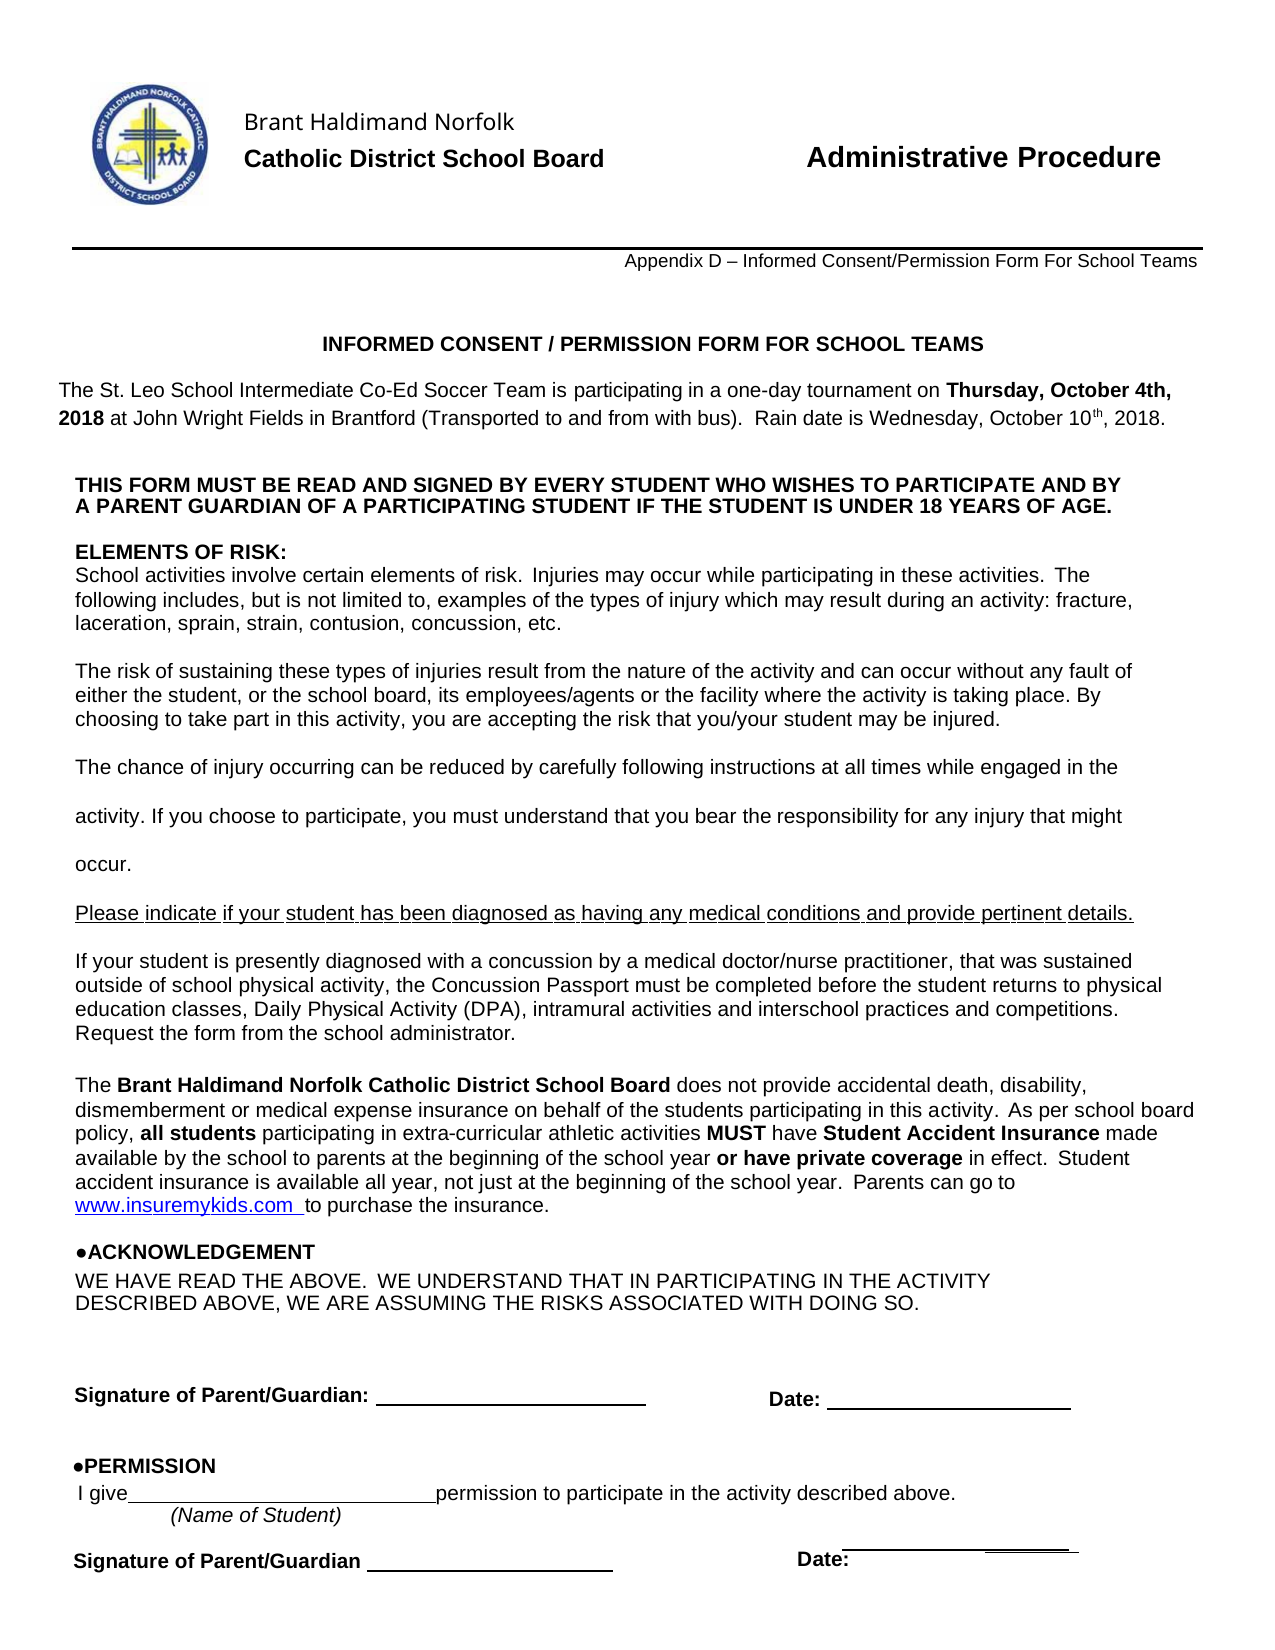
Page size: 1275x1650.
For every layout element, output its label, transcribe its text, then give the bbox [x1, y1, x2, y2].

text (Name of Student) [170, 1505, 1210, 1527]
text Appendix D – Informed Consent/Permission Form For School Teams [624, 250, 1210, 272]
text School activities involve certain elements of risk. Injuries may occur while participating in these activities. The following includes, but is not limited to, examples of the types of injury which may result during an activity: fracture, laceration, sprain, strain, contusion, concussion, etc. [75, 564, 1167, 635]
text ELEMENTS OF RISK: [75, 540, 1210, 564]
text The Brant Haldimand Norfolk Catholic District School Board does not provide accidental death, disability, dismemberment or medical expense insurance on behalf of the students participating in this activity. As per school board policy, all students participating in extra‐curricular athletic activities MUST have Student Accident Insurance made available by the school to parents at the beginning of the school year or have private coverage in effect. Student accident insurance is available all year, not just at the beginning of the school year. Parents can go to www.insuremykids.com to purchase the insurance. [75, 1074, 1199, 1217]
text ●PERMISSION [72, 1454, 649, 1477]
text Signature of Parent/Guardian [73, 1549, 620, 1573]
text Date: [797, 1549, 1210, 1571]
text Catholic District School Board Administrative Procedure [244, 139, 1210, 173]
text The risk of sustaining these types of injuries result from the nature of the activity and can occur without any fault of either the student, or the school board, its employees/agents or the facility where the activity is taking place. By choosing to take part in this activity, you are accepting the risk that you/your student may be injured. [75, 659, 1188, 731]
picture [90, 82, 209, 206]
text INFORMED CONSENT / PERMISSION FORM FOR SCHOOL TEAMS [322, 332, 1210, 355]
text I give permission to participate in the activity described above. [58, 1481, 1210, 1505]
text THIS FORM MUST BE READ AND SIGNED BY EVERY STUDENT WHO WISHES TO PARTICIPATE AND BY A PARENT GUARDIAN OF A PARTICIPATING STUDENT IF THE STUDENT IS UNDER 18 YEARS OF AGE. [75, 475, 1128, 518]
text The chance of injury occurring can be reduced by carefully following instructions at all times while engaged in the activity. If you choose to participate, you must understand that you bear the responsibility for any injury that might occur. [75, 755, 1180, 876]
text ●ACKNOWLEDGEMENT [75, 1239, 1210, 1263]
text Brant Haldimand Norfolk [244, 106, 1210, 138]
text Please indicate if your student has been diagnosed as having any medical conditions and provide pertinent details. [75, 901, 1210, 924]
text WE HAVE READ THE ABOVE. WE UNDERSTAND THAT IN PARTICIPATING IN THE ACTIVITY DESCRIBED ABOVE, WE ARE ASSUMING THE RISKS ASSOCIATED WITH DOING SO. [75, 1271, 1106, 1315]
text The St. Leo School Intermediate Co-Ed Soccer Team is participating in a one-day tournament on Thursday, October 4th, 2018 at John Wright Fields in Brantford (Transported to and from with bus). Rain date is Wednesday, October 10th, 2018. [58, 378, 1210, 429]
text If your student is presently diagnosed with a concussion by a medical doctor/nurse practitioner, that was sustained outside of school physical activity, the Concussion Passport must be completed before the student returns to physical education classes, Daily Physical Activity (DPA), intramural activities and interschool practices and competitions. Request the form from the school administrator. [75, 949, 1190, 1045]
text Signature of Parent/Guardian: [58, 1383, 654, 1407]
text Date: [769, 1387, 1210, 1411]
